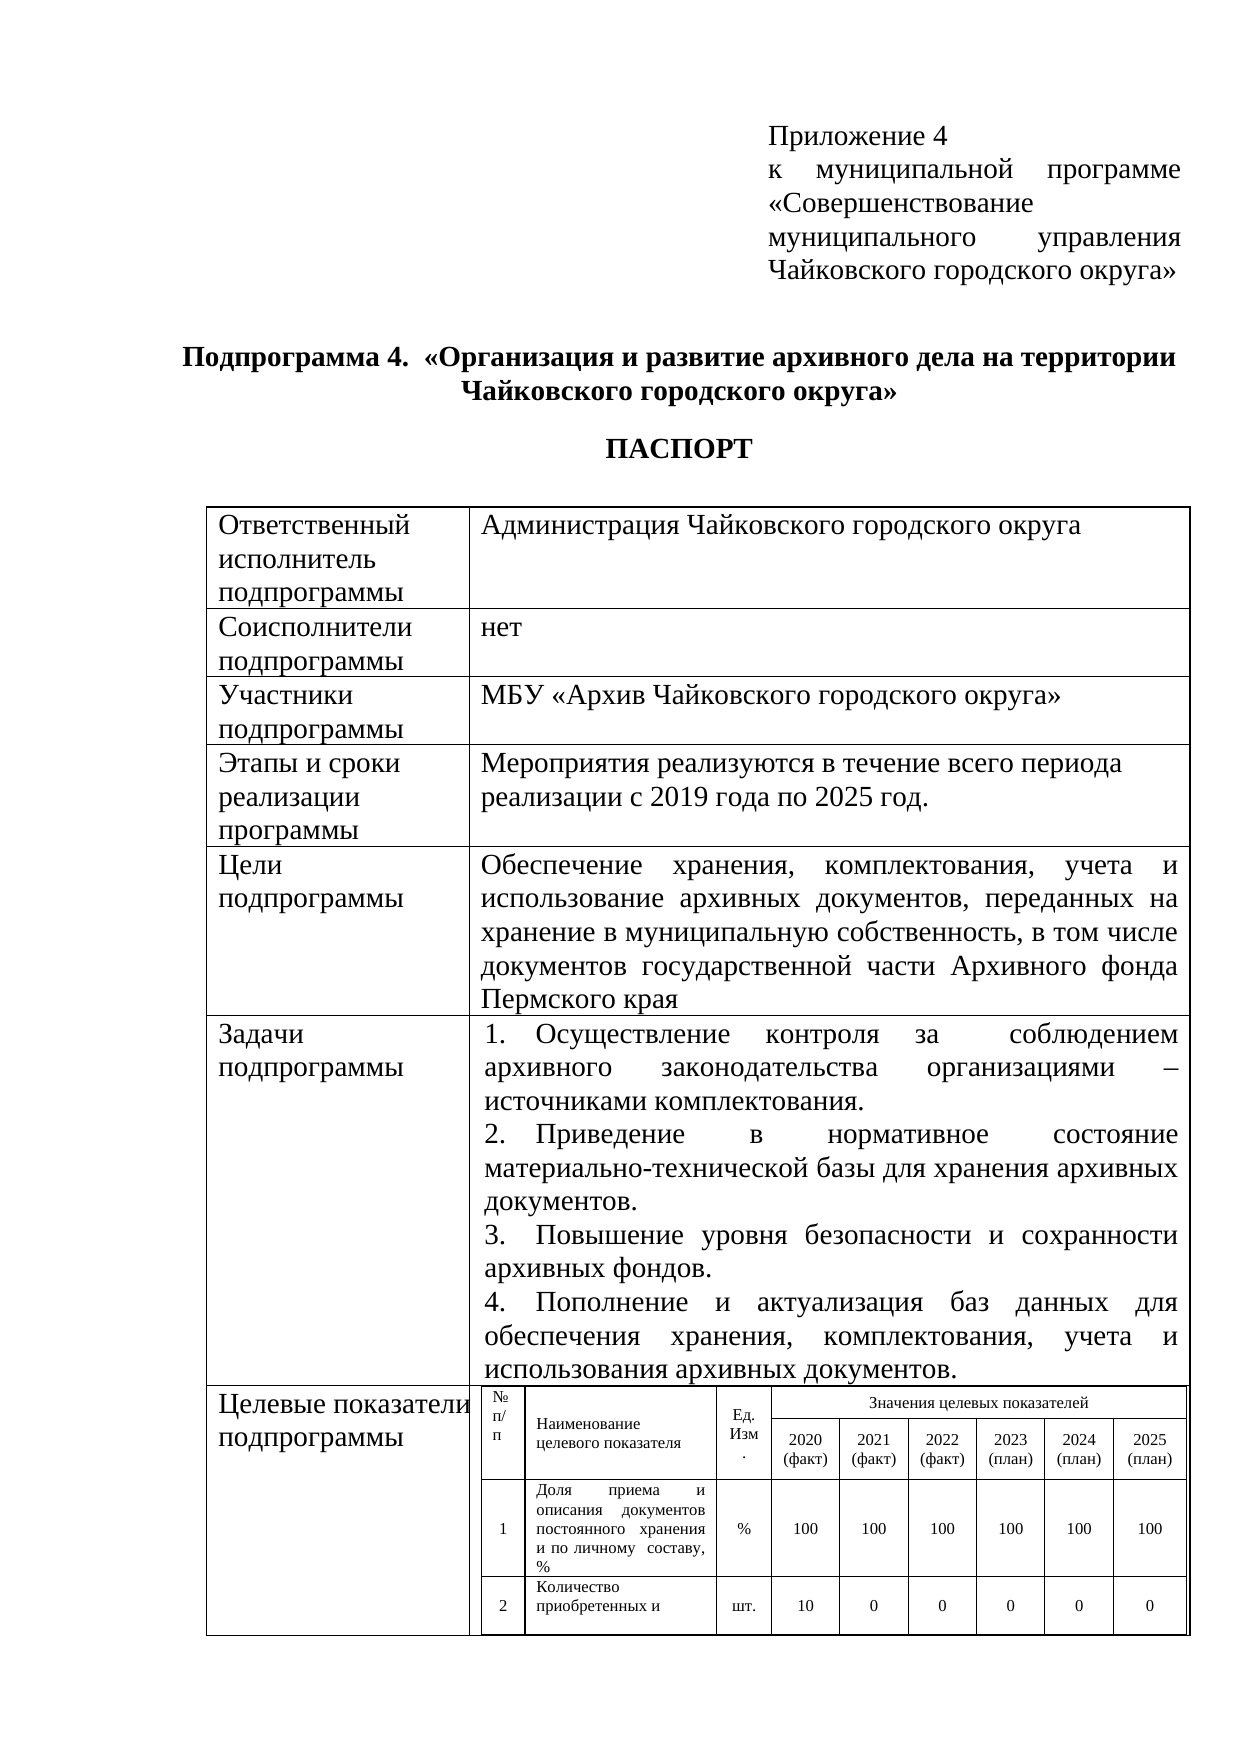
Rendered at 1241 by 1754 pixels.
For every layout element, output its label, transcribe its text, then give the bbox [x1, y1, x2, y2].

table_cell [1114, 1577, 1186, 1634]
table_cell нет [470, 609, 1189, 676]
table_cell [840, 1480, 908, 1576]
table_cell [772, 1419, 839, 1479]
table_cell [1045, 1577, 1113, 1634]
table_header Администрация Чайковского городского округа [470, 508, 1189, 608]
table_header Ответственный исполнитель подпрограммы [207, 508, 469, 608]
table_cell Мероприятия реализуются в течение всего периода реализации с 2019 года по 2025 год. [470, 745, 1189, 846]
table_cell Осуществление контроля за соблюдением архивного законодательства организациями – источниками комплектования. Приведение в нормативное состояние материально-технической базы для хранения архивных документов. Повышение уровня безопасности и сохранности архивных фондов. Пополнение и актуализация баз данных для обеспечения хранения, комплектования, учета и использования архивных документов. [470, 1016, 1189, 1385]
table_cell [482, 1387, 524, 1479]
subtitle ПАСПОРТ [177, 432, 1181, 465]
table_cell [470, 1386, 481, 1635]
table_cell [840, 1419, 908, 1479]
table_cell [526, 1577, 716, 1634]
table_cell Цели подпрограммы [207, 847, 469, 1015]
text Подпрограмма 4. «Организация и развитие архивного дела на территории Чайковского городского округа» [177, 339, 1181, 407]
table_cell [909, 1419, 976, 1479]
table_cell Задачи подпрограммы [207, 1016, 469, 1385]
table_cell [909, 1577, 976, 1634]
table_cell [717, 1577, 771, 1634]
table_cell [977, 1577, 1044, 1634]
table_cell [526, 1387, 716, 1479]
table_cell [1114, 1419, 1186, 1479]
table_cell [772, 1577, 839, 1634]
table_cell [717, 1387, 771, 1479]
table_cell Соисполнители подпрограммы [207, 609, 469, 676]
table_cell [772, 1387, 1186, 1418]
table_cell [977, 1419, 1044, 1479]
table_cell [207, 1386, 469, 1635]
table_cell Этапы и сроки реализации программы [207, 745, 469, 846]
table_cell [909, 1480, 976, 1576]
table_cell [482, 1480, 524, 1576]
table_cell [772, 1480, 839, 1576]
table_cell [840, 1577, 908, 1634]
table_cell [526, 1480, 716, 1576]
table_cell Обеспечение хранения, комплектования, учета и использование архивных документов, переданных на хранение в муниципальную собственность, в том числе документов государственной части Архивного фонда Пермского края [470, 847, 1189, 1015]
table_cell [482, 1577, 524, 1634]
table_cell Участники подпрограммы [207, 677, 469, 744]
table_cell [1045, 1419, 1113, 1479]
table_cell [977, 1480, 1044, 1576]
table_cell [717, 1480, 771, 1576]
table_cell МБУ «Архив Чайковского городского округа» [470, 677, 1189, 744]
text Приложение 4 [768, 118, 1181, 152]
table_cell [1045, 1480, 1113, 1576]
text к муниципальной программе «Совершенствование муниципального управления Чайковского городского округа» [768, 152, 1181, 286]
table_cell [1114, 1480, 1186, 1576]
